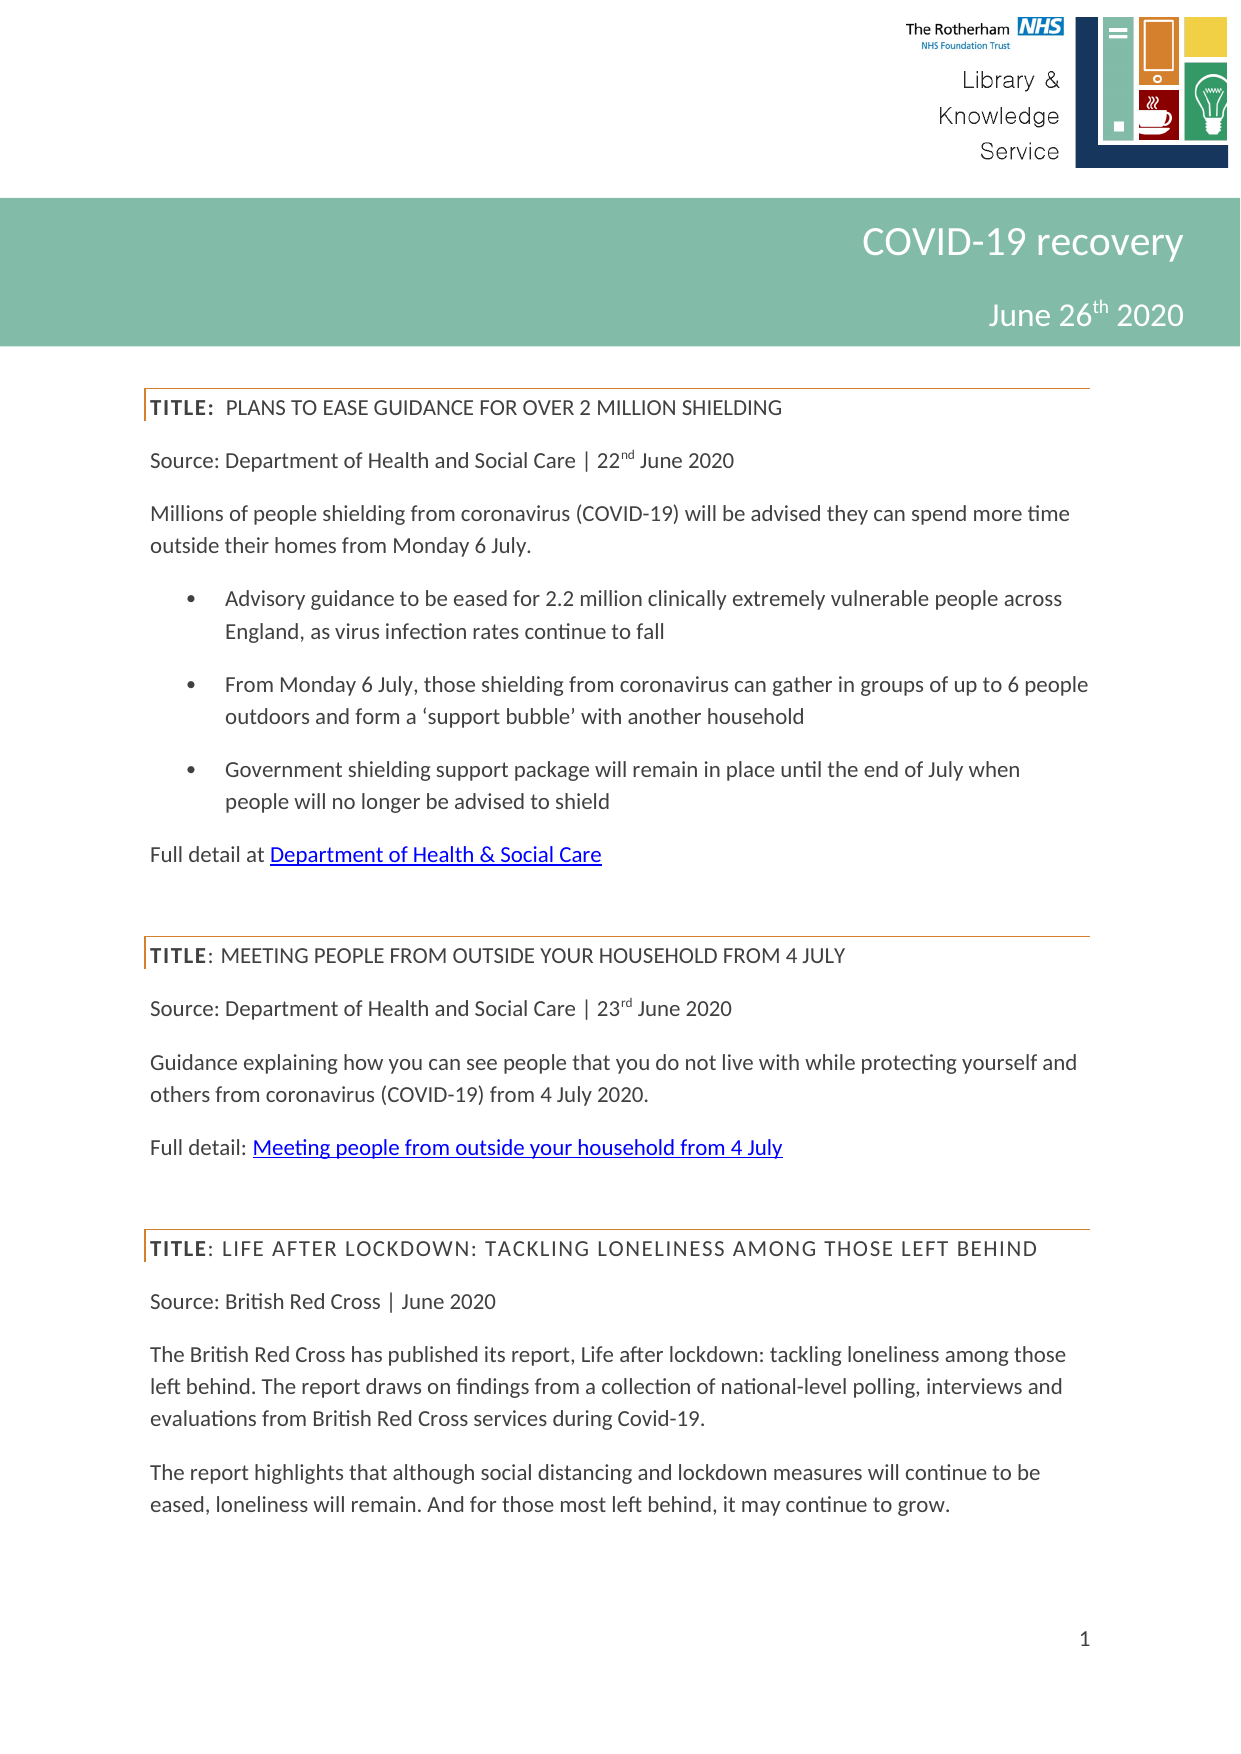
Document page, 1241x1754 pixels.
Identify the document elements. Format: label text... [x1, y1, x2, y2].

text Source: Department of Health and Social Care | 22nd June 2020 [150, 446, 1090, 474]
text Full detail at Department of Health & Social Care [150, 840, 1090, 900]
text The British Red Cross has published its report, Life after lockdown: tackling loneliness among those left behind. The report draws on findings from a collection of national-level polling, interviews and evaluations from British Red Cross services during Covid-19. [150, 1340, 1090, 1433]
text The report highlights that although social distancing and lockdown measures will continue to be eased, loneliness will remain. And for those most left behind, it may continue to grow. [150, 1458, 1090, 1518]
text Full detail: Meeting people from outside your household from 4 July [150, 1133, 1090, 1193]
text Title: MEETING PEOPLE FROM OUTSIDE YOUR HOUSEHOLD FROM 4 JULY [146, 937, 1090, 969]
list From Monday 6 July, those shielding from coronavirus can gather in groups of up to 6 people outdoors and form a ‘support bubble’ with another household [187, 670, 1090, 730]
picture [902, 17, 1229, 177]
list Government shielding support package will remain in place until the end of July when people will no longer be advised to shield [187, 755, 1090, 815]
list Advisory guidance to be eased for 2.2 million clinically extremely vulnerable people across England, as virus infection rates continue to fall [187, 584, 1090, 645]
text Guidance explaining how you can see people that you do not live with while protecting yourself and others from coronavirus (COVID-19) from 4 July 2020. [150, 1048, 1090, 1108]
text Millions of people shielding from coronavirus (COVID-19) will be advised they can spend more time outside their homes from Monday 6 July. [150, 499, 1090, 559]
text Title: Life after lockdown: tackling loneliness among those left behind [146, 1230, 1090, 1262]
text Source: Department of Health and Social Care | 23rd June 2020 [150, 994, 1090, 1023]
text TITLE: PLANS TO EASE GUIDANCE FOR OVER 2 MILLION SHIELDING [146, 389, 1090, 421]
text Source: British Red Cross | June 2020 [150, 1287, 1090, 1315]
